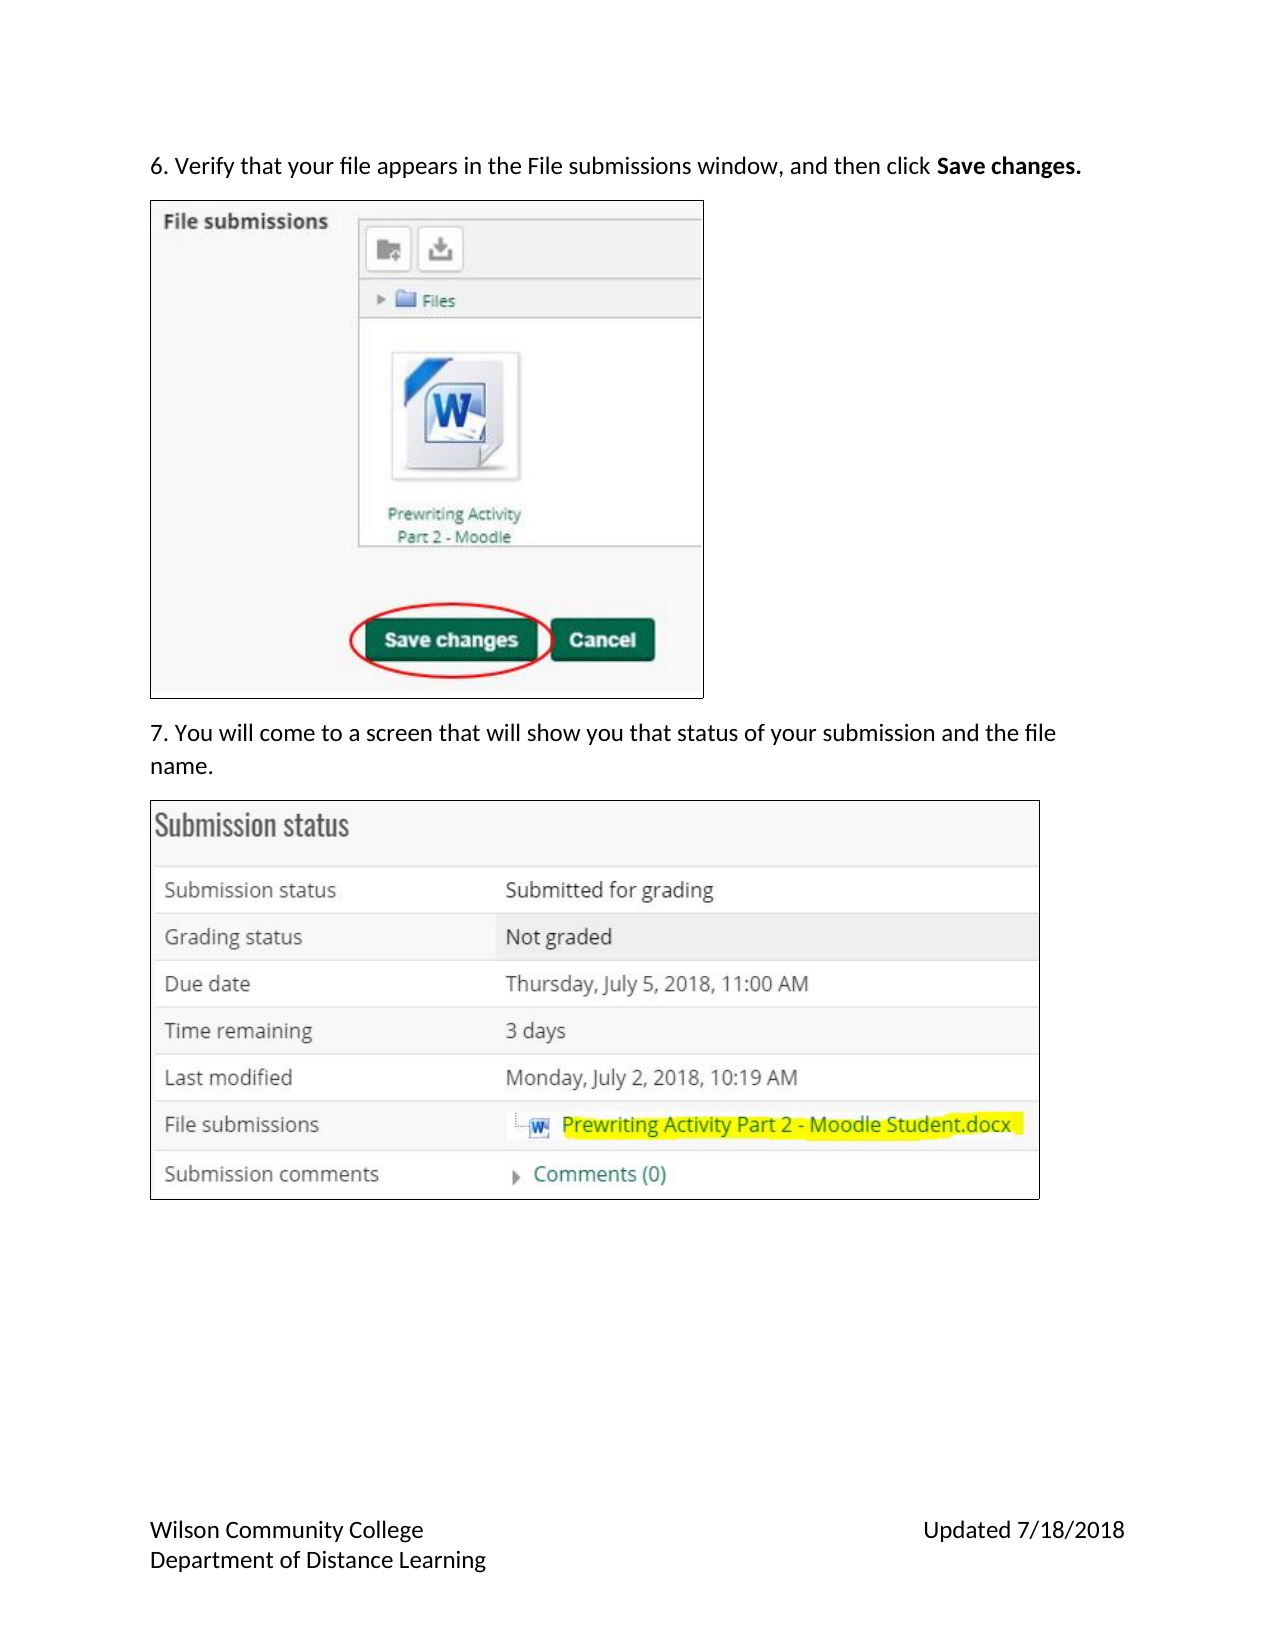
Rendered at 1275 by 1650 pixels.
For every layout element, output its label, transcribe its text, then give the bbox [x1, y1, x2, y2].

picture [151, 801, 1039, 1199]
picture [151, 201, 703, 698]
text 7. You will come to a screen that will show you that status of your submission and the file name. [150, 717, 1125, 781]
text 6. Verify that your file appears in the File submissions window, and then click Save changes. [150, 150, 1125, 181]
